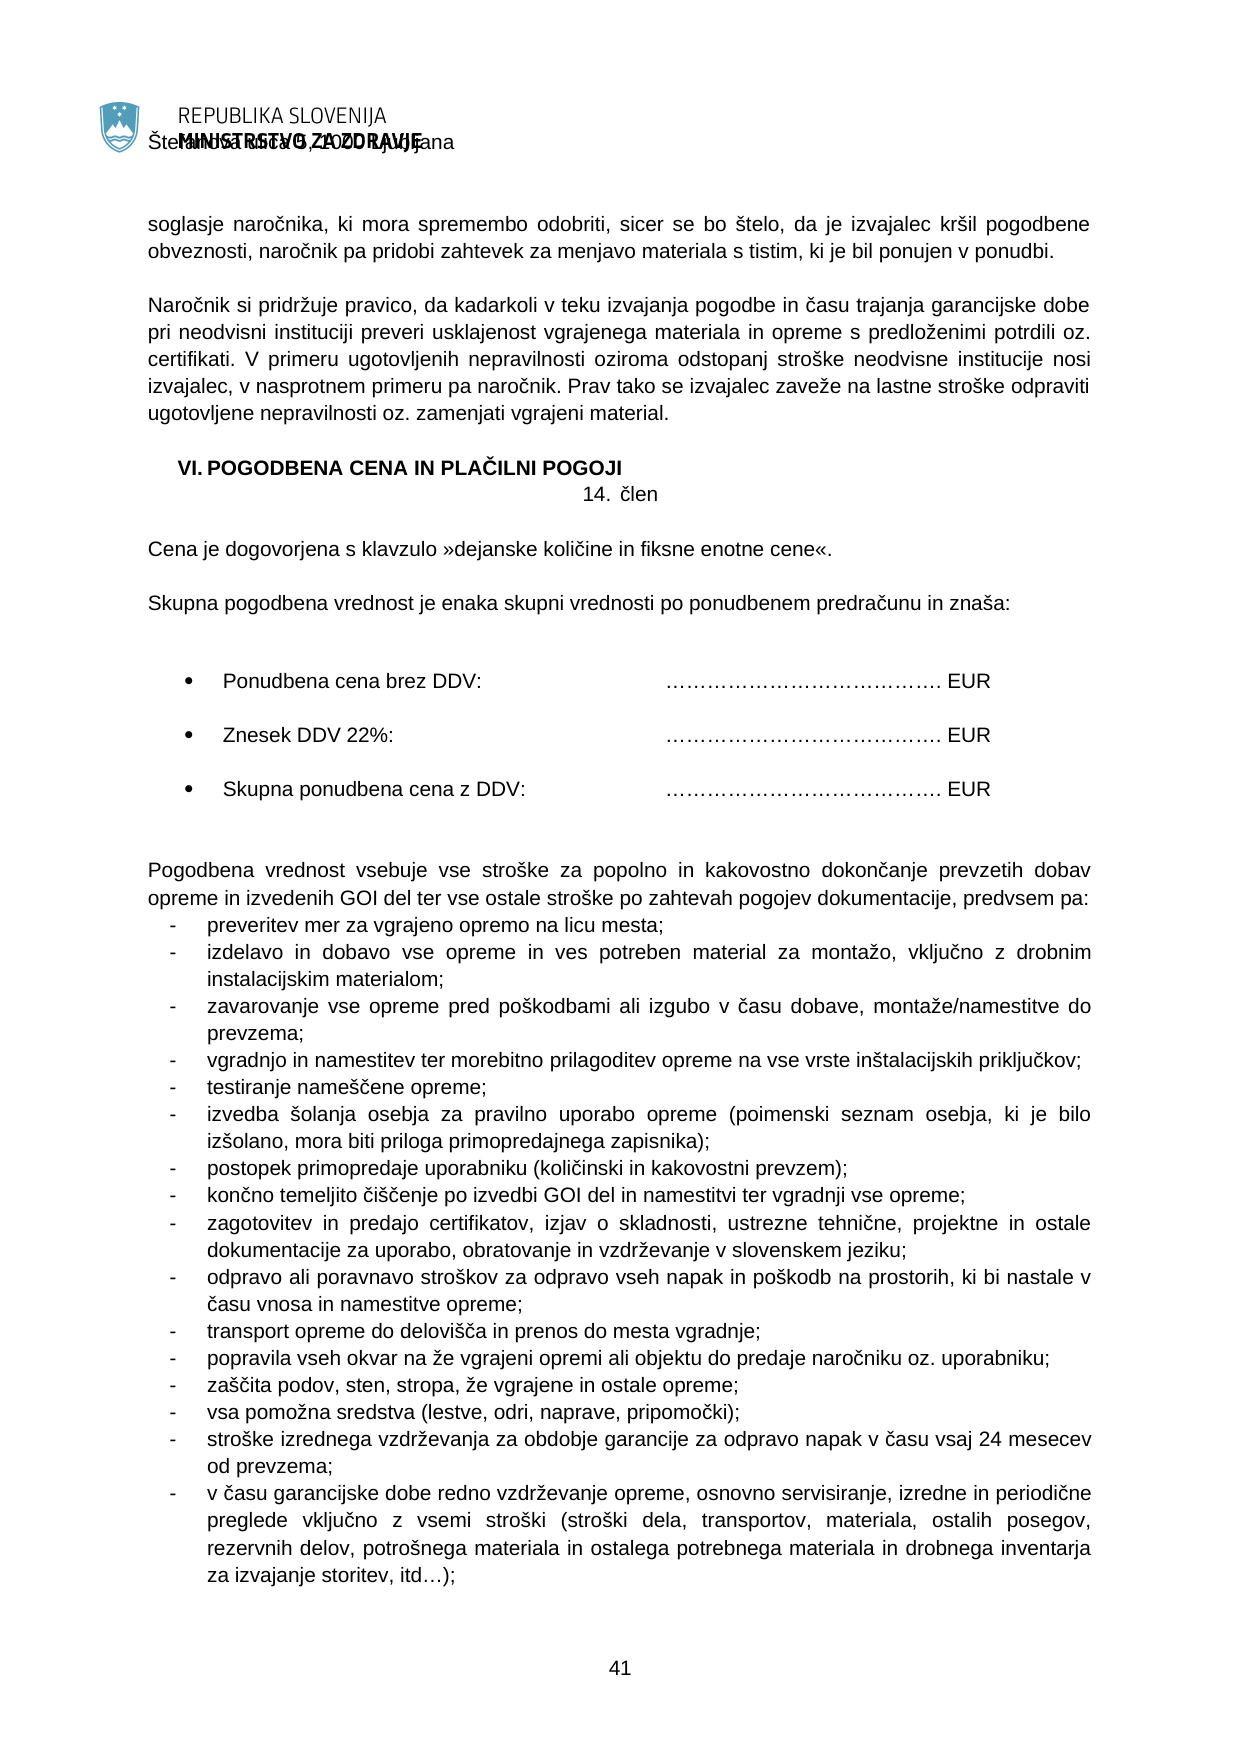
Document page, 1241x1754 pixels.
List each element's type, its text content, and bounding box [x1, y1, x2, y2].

list odpravo ali poravnavo stroškov za odpravo vseh napak in poškodb na prostorih, ki bi nastale v času vnosa in namestitve opreme; [169, 1262, 1092, 1317]
text Cena je dogovorjena s klavzulo »dejanske količine in fiksne enotne cene«. [148, 534, 1092, 561]
list testiranje nameščene opreme; [169, 1073, 1092, 1100]
list Skupna ponudbena cena z DDV: …………………………………. EUR [185, 775, 1092, 802]
list transport opreme do delovišča in prenos do mesta vgradnje; [169, 1317, 1092, 1344]
list vsa pomožna sredstva (lestve, odri, naprave, pripomočki); [169, 1398, 1092, 1425]
list zavarovanje vse opreme pred poškodbami ali izgubo v času dobave, montaže/namestitve do prevzema; [169, 992, 1092, 1046]
list Znesek DDV 22%: …………………………………. EUR [185, 721, 1092, 748]
list vgradnjo in namestitev ter morebitno prilagoditev opreme na vse vrste inštalacijskih priključkov; [169, 1046, 1092, 1073]
list izvedba šolanja osebja za pravilno uporabo opreme (poimenski seznam osebja, ki je bilo izšolano, mora biti priloga primopredajnega zapisnika); [169, 1100, 1092, 1154]
text Skupna pogodbena vrednost je enaka skupni vrednosti po ponudbenem predračunu in znaša: [148, 588, 1092, 616]
list zagotovitev in predajo certifikatov, izjav o skladnosti, ustrezne tehnične, projektne in ostale dokumentacije za uporabo, obratovanje in vzdrževanje v slovenskem jeziku; [169, 1208, 1092, 1262]
list POGODBENA CENA IN PLAČILNI POGOJI [177, 453, 1092, 480]
list končno temeljito čiščenje po izvedbi GOI del in namestitvi ter vgradnji vse opreme; [169, 1181, 1092, 1208]
list popravila vseh okvar na že vgrajeni opremi ali objektu do predaje naročniku oz. uporabniku; [169, 1344, 1092, 1371]
list člen [148, 480, 1092, 507]
list preveritev mer za vgrajeno opremo na licu mesta; [169, 910, 1092, 937]
list v času garancijske dobe redno vzdrževanje opreme, osnovno servisiranje, izredne in periodične preglede vključno z vsemi stroški (stroški dela, transportov, materiala, ostalih posegov, rezervnih delov, potrošnega materiala in ostalega potrebnega materiala in drobnega inventarja za izvajanje storitev, itd…); [169, 1479, 1092, 1587]
text Naročnik si pridržuje pravico, da kadarkoli v teku izvajanja pogodbe in času trajanja garancijske dobe pri neodvisni instituciji preveri usklajenost vgrajenega materiala in opreme s predloženimi potrdili oz. certifikati. V primeru ugotovljenih nepravilnosti oziroma odstopanj stroške neodvisne institucije nosi izvajalec, v nasprotnem primeru pa naročnik. Prav tako se izvajalec zaveže na lastne stroške odpraviti ugotovljene nepravilnosti oz. zamenjati vgrajeni material. [148, 291, 1092, 426]
picture [0, 0, 709, 160]
list stroške izrednega vzdrževanja za obdobje garancije za odpravo napak v času vsaj 24 mesecev od prevzema; [169, 1425, 1092, 1479]
list zaščita podov, sten, stropa, že vgrajene in ostale opreme; [169, 1371, 1092, 1398]
list postopek primopredaje uporabniku (količinski in kakovostni prevzem); [169, 1154, 1092, 1181]
list izdelavo in dobavo vse opreme in ves potreben material za montažo, vključno z drobnim instalacijskim materialom; [169, 937, 1092, 992]
list Ponudbena cena brez DDV: …………………………………. EUR [185, 667, 1092, 694]
text Pogodbena vrednost vsebuje vse stroške za popolno in kakovostno dokončanje prevzetih dobav opreme in izvedenih GOI del ter vse ostale stroške po zahtevah pogojev dokumentacije, predvsem pa: [148, 856, 1092, 910]
